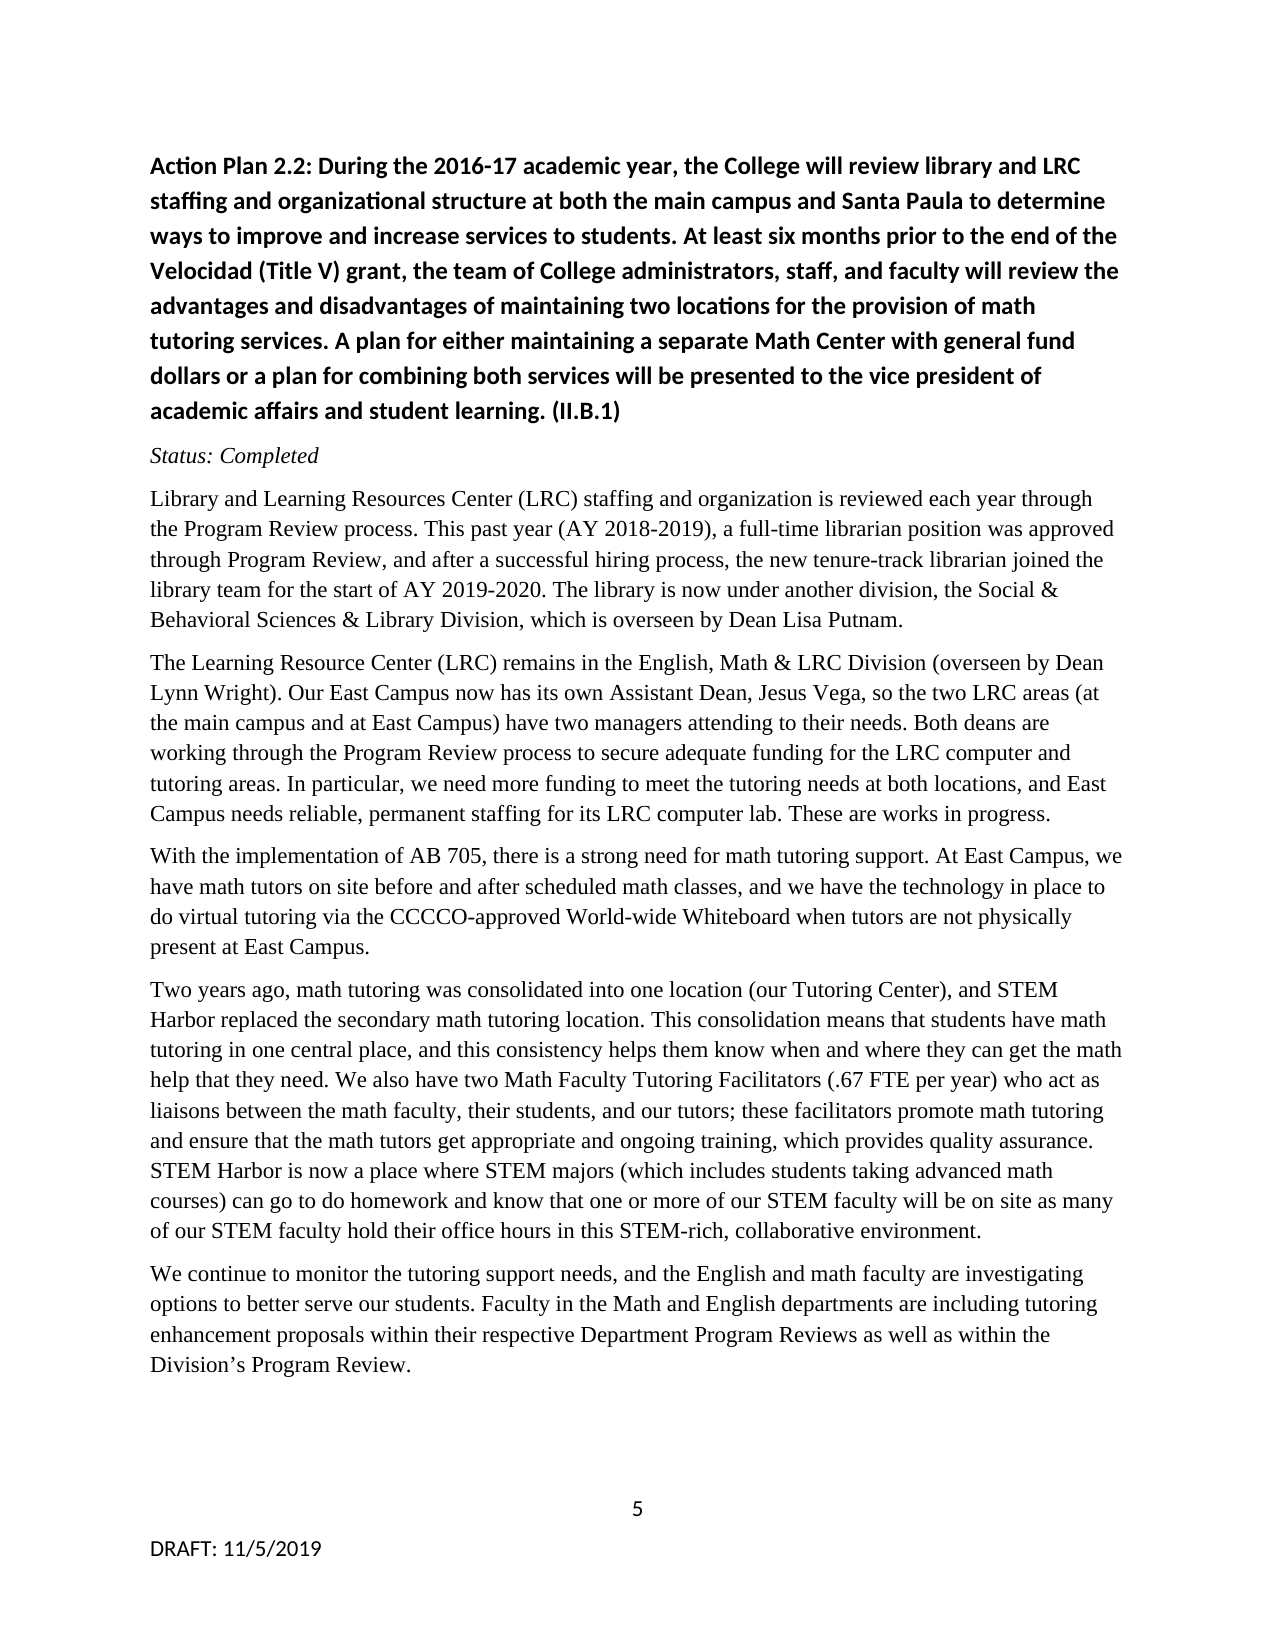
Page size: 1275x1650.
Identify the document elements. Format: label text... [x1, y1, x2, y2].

text Two years ago, math tutoring was consolidated into one location (our Tutoring Center), and STEM Harbor replaced the secondary math tutoring location. This consolidation means that students have math tutoring in one central place, and this consistency helps them know when and where they can get the math help that they need. We also have two Math Faculty Tutoring Facilitators (.67 FTE per year) who act as liaisons between the math faculty, their students, and our tutors; these facilitators promote math tutoring and ensure that the math tutors get appropriate and ongoing training, which provides quality assurance. STEM Harbor is now a place where STEM majors (which includes students taking advanced math courses) can go to do homework and know that one or more of our STEM faculty will be on site as many of our STEM faculty hold their office hours in this STEM-rich, collaborative environment. [150, 976, 1125, 1244]
text Library and Learning Resources Center (LRC) staffing and organization is reviewed each year through the Program Review process. This past year (AY 2018-2019), a full-time librarian position was approved through Program Review, and after a successful hiring process, the new tenure-track librarian joined the library team for the start of AY 2019-2020. The library is now under another division, the Social & Behavioral Sciences & Library Division, which is overseen by Dean Lisa Putnam. [150, 485, 1125, 632]
subtitle Status: Completed [150, 442, 1125, 469]
text With the implementation of AB 705, there is a strong need for math tutoring support. At East Campus, we have math tutors on site before and after scheduled math classes, and we have the technology in place to do virtual tutoring via the CCCCO-approved World-wide Whiteboard when tutors are not physically present at East Campus. [150, 842, 1125, 959]
subtitle Action Plan 2.2: During the 2016-17 academic year, the College will review library and LRC staffing and organizational structure at both the main campus and Santa Paula to determine ways to improve and increase services to students. At least six months prior to the end of the Velocidad (Title V) grant, the team of College administrators, staff, and faculty will review the advantages and disadvantages of maintaining two locations for the provision of math tutoring services. A plan for either maintaining a separate Math Center with general fund dollars or a plan for combining both services will be presented to the vice president of academic affairs and student learning. (II.B.1) [150, 150, 1125, 426]
text The Learning Resource Center (LRC) remains in the English, Math & LRC Division (overseen by Dean Lynn Wright). Our East Campus now has its own Assistant Dean, Jesus Vega, so the two LRC areas (at the main campus and at East Campus) have two managers attending to their needs. Both deans are working through the Program Review process to secure adequate funding for the LRC computer and tutoring areas. In particular, we need more funding to meet the tutoring needs at both locations, and East Campus needs reliable, permanent staffing for its LRC computer lab. These are works in progress. [150, 649, 1125, 826]
text We continue to monitor the tutoring support needs, and the English and math faculty are investigating options to better serve our students. Faculty in the Math and English departments are including tutoring enhancement proposals within their respective Department Program Reviews as well as within the Division’s Program Review. [150, 1260, 1125, 1377]
